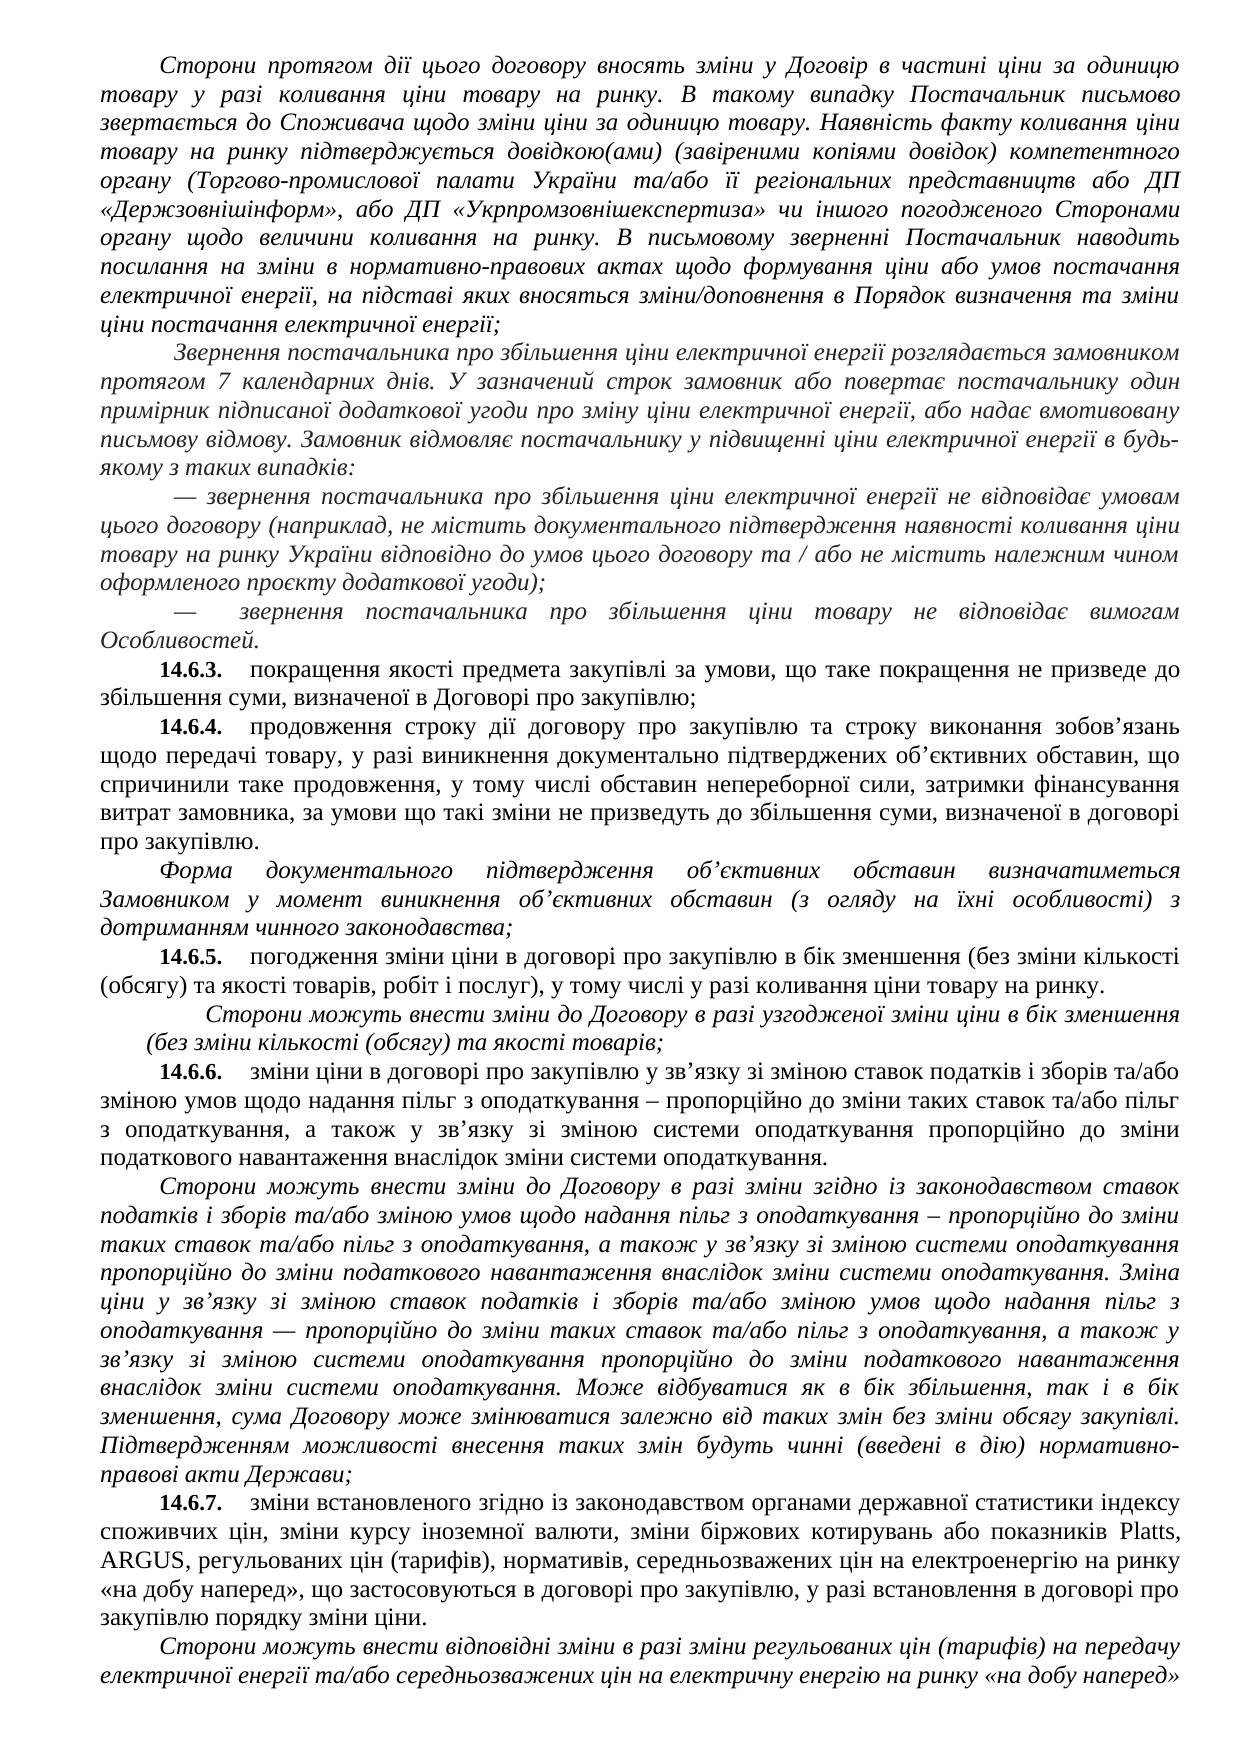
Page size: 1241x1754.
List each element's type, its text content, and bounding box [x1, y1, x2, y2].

subtitle зміни встановленого згідно із законодавством органами державної статистики індексу споживчих цін, зміни курсу іноземної валюти, зміни біржових котирувань або показників Platts, ARGUS, регульованих цін (тарифів), нормативів, середньозважених цін на електроенергію на ринку «на добу наперед», що застосовуються в договорі про закупівлю, у разі встановлення в договорі про закупівлю порядку зміни ціни. [100, 1487, 1181, 1631]
text — звернення постачальника про збільшення ціни товару не відповідає вимогам Особливостей. [100, 596, 1181, 654]
subtitle зміни ціни в договорі про закупівлю у зв’язку зі зміною ставок податків і зборів та/або зміною умов щодо надання пільг з оподаткування – пропорційно до зміни таких ставок та/або пільг з оподаткування, а також у зв’язку зі зміною системи оподаткування пропорційно до зміни податкового навантаження внаслідок зміни системи оподаткування. [100, 1056, 1181, 1171]
subtitle Сторони протягом дії цього договору вносять зміни у Договір в частині ціни за одиницю товару у разі коливання ціни товару на ринку. В такому випадку Постачальник письмово звертається до Споживача щодо зміни ціни за одиницю товару. Наявність факту коливання ціни товару на ринку підтверджується довідкою(ами) (завіреними копіями довідок) компетентного органу (Торгово-промислової палати України та/або її регіональних представництв або ДП «Держзовнішінформ», або ДП «Укрпромзовнішекспертиза» чи іншого погодженого Сторонами органу щодо величини коливання на ринку. В письмовому зверненні Постачальник наводить посилання на зміни в нормативно-правових актах щодо формування ціни або умов постачання електричної енергії, на підставі яких вносяться зміни/доповнення в Порядок визначення та зміни ціни постачання електричної енергії; [100, 50, 1181, 337]
subtitle продовження строку дії договору про закупівлю та строку виконання зобов’язань щодо передачі товару, у разі виникнення документально підтверджених об’єктивних обставин, що спричинили таке продовження, у тому числі обставин непереборної сили, затримки фінансування витрат замовника, за умови що такі зміни не призведуть до збільшення суми, визначеної в договорі про закупівлю. [100, 711, 1181, 855]
subtitle покращення якості предмета закупівлі за умови, що таке покращення не призведе до збільшення суми, визначеної в Договорі про закупівлю; [100, 654, 1181, 711]
text — звернення постачальника про збільшення ціни електричної енергії не відповідає умовам цього договору (наприклад, не містить документального підтвердження наявності коливання ціни товару на ринку України відповідно до умов цього договору та / або не містить належним чином оформленого проєкту додаткової угоди); [100, 481, 1181, 596]
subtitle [100, 1631, 1181, 1689]
subtitle погодження зміни ціни в договорі про закупівлю в бік зменшення (без зміни кількості (обсягу) та якості товарів, робіт і послуг), у тому числі у разі коливання ціни товару на ринку. [100, 941, 1181, 999]
text Звернення постачальника про збільшення ціни електричної енергії розглядається замовником протягом 7 календарних днів. У зазначений строк замовник або повертає постачальнику один примірник підписаної додаткової угоди про зміну ціни електричної енергії, або надає вмотивовану письмову відмову. Замовник відмовляє постачальнику у підвищенні ціни електричної енергії в будь-якому з таких випадків: [100, 337, 1181, 481]
subtitle Сторони можуть внести зміни до Договору в разі зміни згідно із законодавством ставок податків і зборів та/або зміною умов щодо надання пільг з оподаткування – пропорційно до зміни таких ставок та/або пільг з оподаткування, а також у зв’язку зі зміною системи оподаткування пропорційно до зміни податкового навантаження внаслідок зміни системи оподаткування. Зміна ціни у зв’язку зі зміною ставок податків і зборів та/або зміною умов щодо надання пільг з оподаткування — пропорційно до зміни таких ставок та/або пільг з оподаткування, а також у зв’язку зі зміною системи оподаткування пропорційно до зміни податкового навантаження внаслідок зміни системи оподаткування. Може відбуватися як в бік збільшення, так і в бік зменшення, сума Договору може змінюватися залежно від таких змін без зміни обсягу закупівлі. Підтвердженням можливості внесення таких змін будуть чинні (введені в дію) нормативно-правові акти Держави; [100, 1171, 1181, 1487]
subtitle Форма документального підтвердження об’єктивних обставин визначатиметься Замовником у момент виникнення об’єктивних обставин (з огляду на їхні особливості) з дотриманням чинного законодавства; [100, 855, 1181, 941]
subtitle Сторони можуть внести зміни до Договору в разі узгодженої зміни ціни в бік зменшення (без зміни кількості (обсягу) та якості товарів; [146, 999, 1181, 1056]
